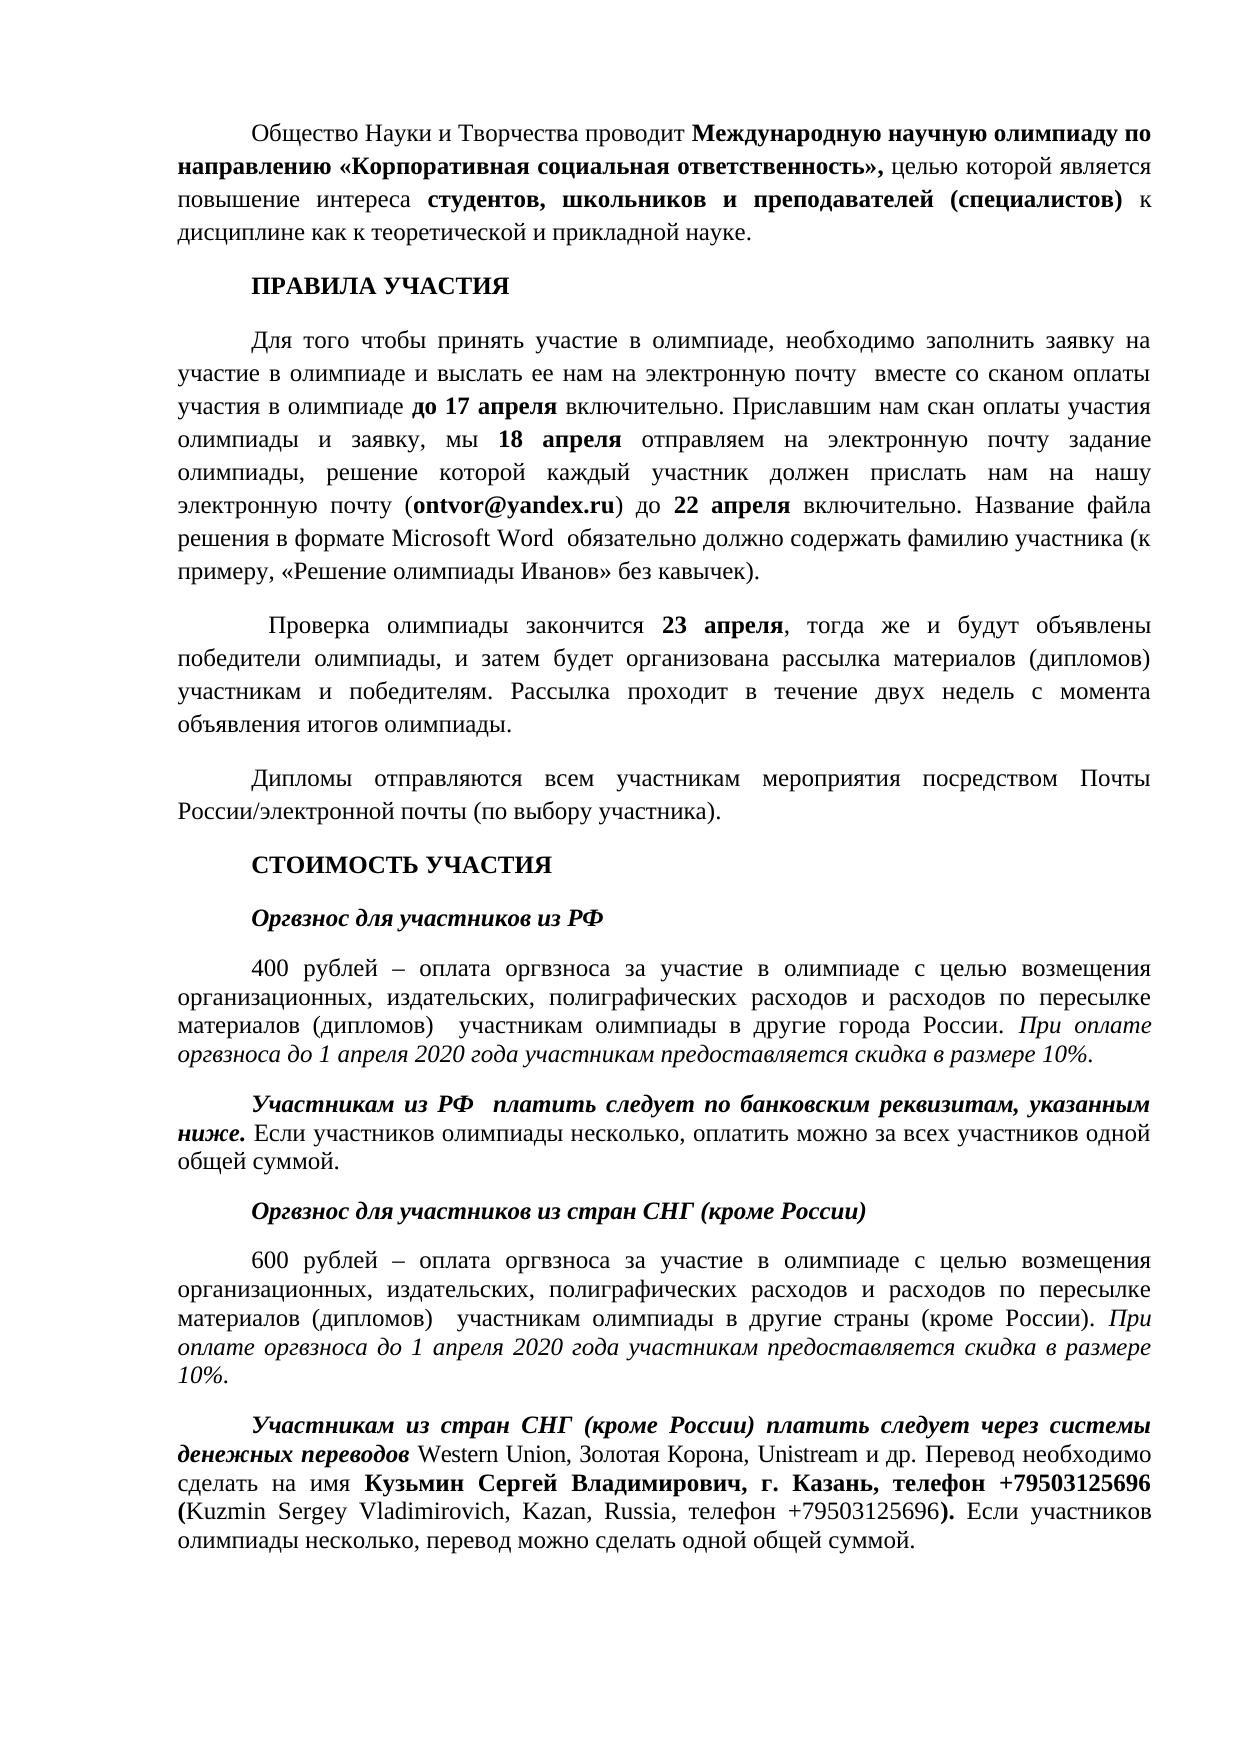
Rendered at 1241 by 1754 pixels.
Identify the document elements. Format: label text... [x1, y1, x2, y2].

text Оргвзнос для участников из РФ [177, 903, 1152, 932]
text Для того чтобы принять участие в олимпиаде, необходимо заполнить заявку на участие в олимпиаде и выслать ее нам на электронную почту вместе со сканом оплаты участия в олимпиаде до 17 апреля включительно. Приславшим нам скан оплаты участия олимпиады и заявку, мы 18 апреля отправляем на электронную почту задание олимпиады, решение которой каждый участник должен прислать нам на нашу электронную почту (ontvor@yandex.ru) до 22 апреля включительно. Название файла решения в формате Microsoft Word обязательно должно содержать фамилию участника (к примеру, «Решение олимпиады Иванов» без кавычек). [177, 325, 1152, 585]
text 400 рублей – оплата оргвзноса за участие в олимпиаде с целью возмещения организационных, издательских, полиграфических расходов и расходов по пересылке материалов (дипломов) участникам олимпиады в другие города России. При оплате оргвзноса до 1 апреля 2020 года участникам предоставляется скидка в размере 10%. [177, 953, 1152, 1068]
text ПРАВИЛА УЧАСТИЯ [177, 271, 1152, 300]
text Общество Науки и Творчества проводит Международную научную олимпиаду по направлению «Корпоративная социальная ответственность», целью которой является повышение интереса студентов, школьников и преподавателей (специалистов) к дисциплине как к теоретической и прикладной науке. [177, 118, 1152, 246]
text Участникам из стран СНГ (кроме России) платить следует через системы денежных переводов Western Union, Золотая Корона, Unistream и др. Перевод необходимо сделать на имя Кузьмин Сергей Владимирович, г. Казань, телефон +79503125696 (Kuzmin Sergey Vladimirovich, Kazan, Russia, телефон +79503125696). Если участников олимпиады несколько, перевод можно сделать одной общей суммой. [177, 1410, 1152, 1554]
text СТОИМОСТЬ УЧАСТИЯ [177, 850, 1152, 878]
text Оргвзнос для участников из стран СНГ (кроме России) [177, 1196, 1152, 1225]
text Участникам из РФ платить следует по банковским реквизитам, указанным ниже. Если участников олимпиады несколько, оплатить можно за всех участников одной общей суммой. [177, 1089, 1152, 1175]
text Проверка олимпиады закончится 23 апреля, тогда же и будут объявлены победители олимпиады, и затем будет организована рассылка материалов (дипломов) участникам и победителям. Рассылка проходит в течение двух недель с момента объявления итогов олимпиады. [177, 610, 1152, 738]
text 600 рублей – оплата оргвзноса за участие в олимпиаде с целью возмещения организационных, издательских, полиграфических расходов и расходов по пересылке материалов (дипломов) участникам олимпиады в другие страны (кроме России). При оплате оргвзноса до 1 апреля 2020 года участникам предоставляется скидка в размере 10%. [177, 1246, 1152, 1389]
text Дипломы отправляются всем участникам мероприятия посредством Почты России/электронной почты (по выбору участника). [177, 763, 1152, 824]
